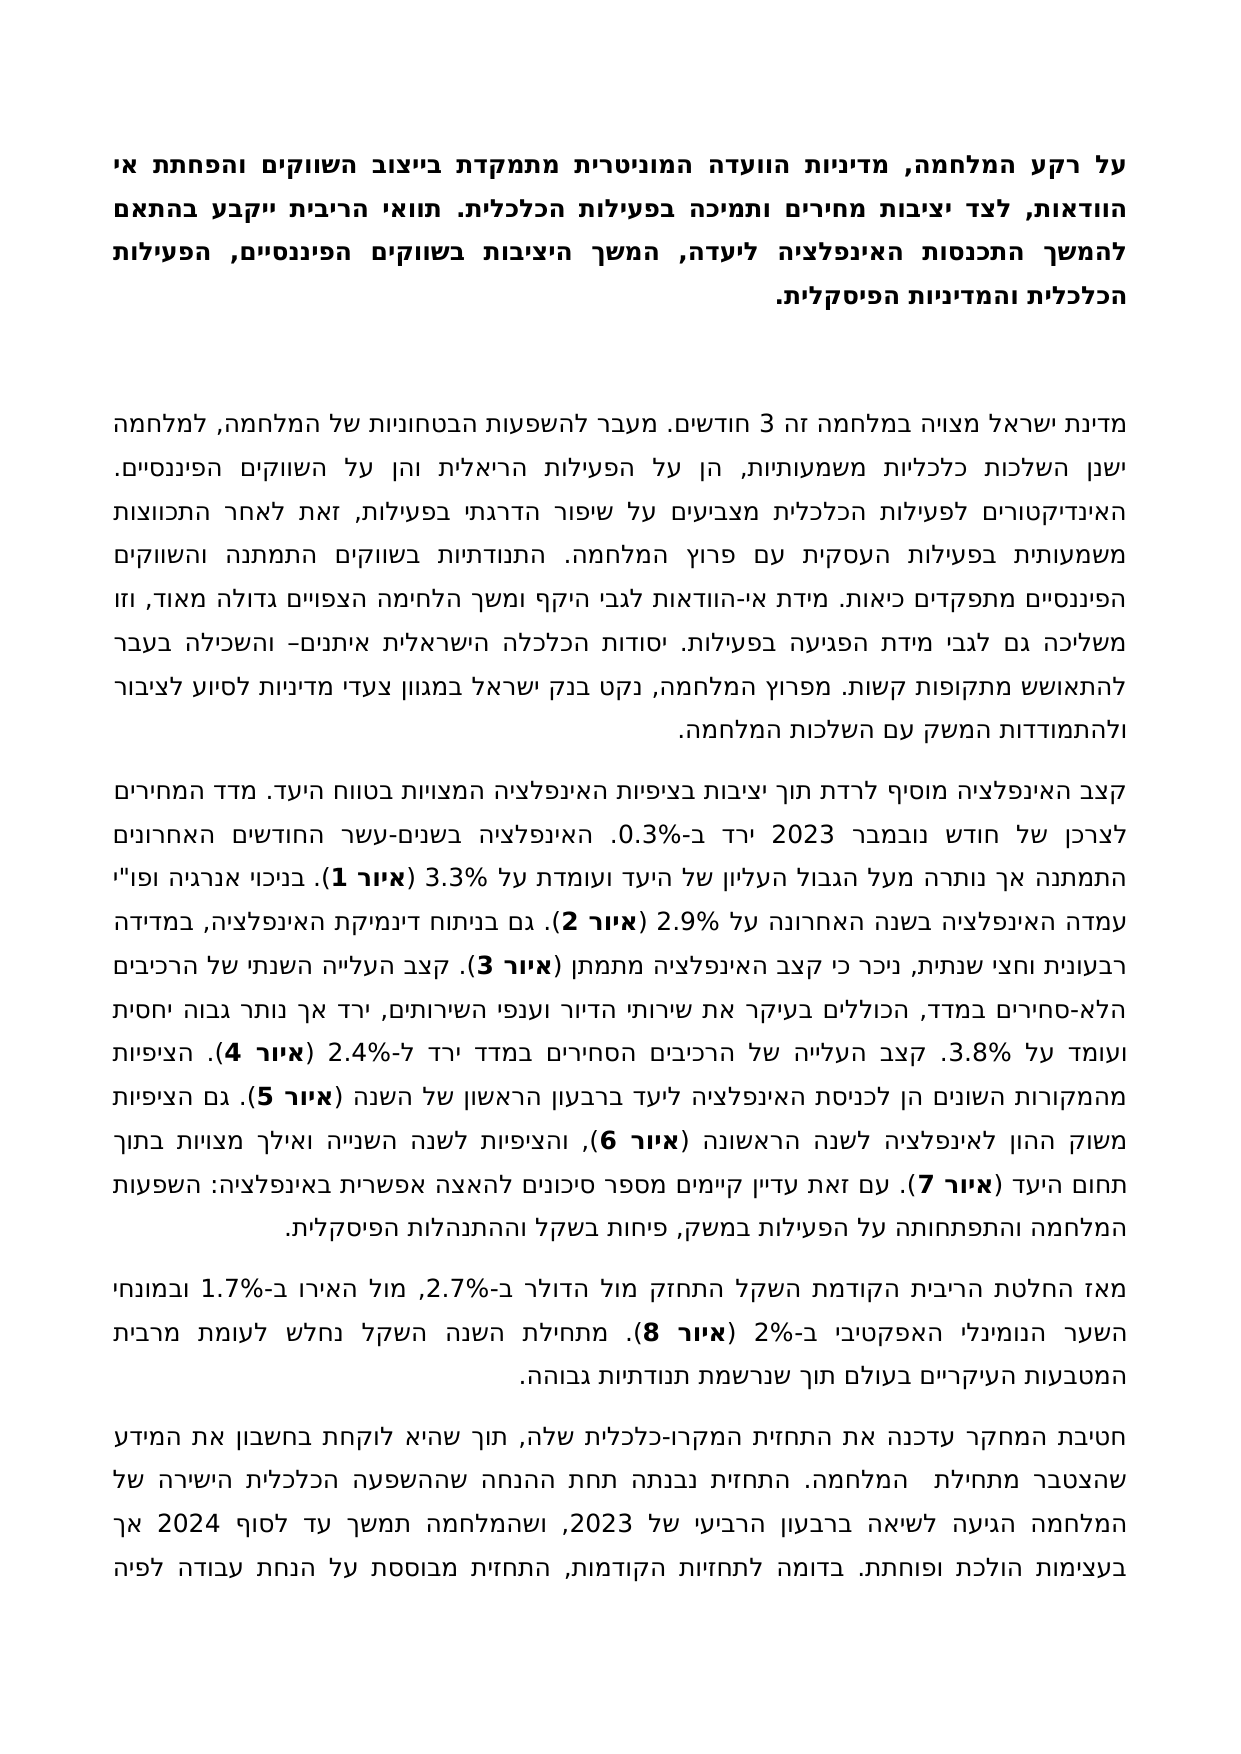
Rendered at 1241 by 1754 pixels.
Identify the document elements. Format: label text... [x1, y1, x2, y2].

text על רקע המלחמה, מדיניות הוועדה המוניטרית מתמקדת בייצוב השווקים והפחתת אי הוודאות, לצד יציבות מחירים ותמיכה בפעילות הכלכלית. תוואי הריבית ייקבע בהתאם להמשך התכנסות האינפלציה ליעדה, המשך היציבות בשווקים הפיננסיים, הפעילות הכלכלית והמדיניות הפיסקלית. [112, 150, 1128, 310]
text מדינת ישראל מצויה במלחמה זה 3 חודשים. מעבר להשפעות הבטחוניות של המלחמה, למלחמה ישנן השלכות כלכליות משמעותיות, הן על הפעילות הריאלית והן על השווקים הפיננסיים. האינדיקטורים לפעילות הכלכלית מצביעים על שיפור הדרגתי בפעילות, זאת לאחר התכווצות משמעותית בפעילות העסקית עם פרוץ המלחמה. התנודתיות בשווקים התמתנה והשווקים הפיננסיים מתפקדים כיאות. מידת אי-הוודאות לגבי היקף ומשך הלחימה הצפויים גדולה מאוד, וזו משליכה גם לגבי מידת הפגיעה בפעילות. יסודות הכלכלה הישראלית איתנים– והשכילה בעבר להתאושש מתקופות קשות. מפרוץ המלחמה, נקט בנק ישראל במגוון צעדי מדיניות לסיוע לציבור ולהתמודדות המשק עם השלכות המלחמה. [112, 409, 1128, 745]
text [112, 1422, 1128, 1582]
text מאז החלטת הריבית הקודמת השקל התחזק מול הדולר ב-2.7%, מול האירו ב-1.7% ובמונחי השער הנומינלי האפקטיבי ב-2% (איור 8). מתחילת השנה השקל נחלש לעומת מרבית המטבעות העיקריים בעולם תוך שנרשמת תנודתיות גבוהה. [112, 1274, 1128, 1391]
text קצב האינפלציה מוסיף לרדת תוך יציבות בציפיות האינפלציה המצויות בטווח היעד. מדד המחירים לצרכן של חודש נובמבר 2023 ירד ב-0.3%. האינפלציה בשנים-עשר החודשים האחרונים התמתנה אך נותרה מעל הגבול העליון של היעד ועומדת על 3.3% (איור 1). בניכוי אנרגיה ופו"י עמדה האינפלציה בשנה האחרונה על 2.9% (איור 2). גם בניתוח דינמיקת האינפלציה, במדידה רבעונית וחצי שנתית, ניכר כי קצב האינפלציה מתמתן (איור 3). קצב העלייה השנתי של הרכיבים הלא-סחירים במדד, הכוללים בעיקר את שירותי הדיור וענפי השירותים, ירד אך נותר גבוה יחסית ועומד על 3.8%. קצב העלייה של הרכיבים הסחירים במדד ירד ל-2.4% (איור 4). הציפיות מהמקורות השונים הן לכניסת האינפלציה ליעד ברבעון הראשון של השנה (איור 5). גם הציפיות משוק ההון לאינפלציה לשנה הראשונה (איור 6), והציפיות לשנה השנייה ואילך מצויות בתוך תחום היעד (איור 7). עם זאת עדיין קיימים מספר סיכונים להאצה אפשרית באינפלציה: השפעות המלחמה והתפתחותה על הפעילות במשק, פיחות בשקל וההתנהלות הפיסקלית. [112, 776, 1128, 1243]
